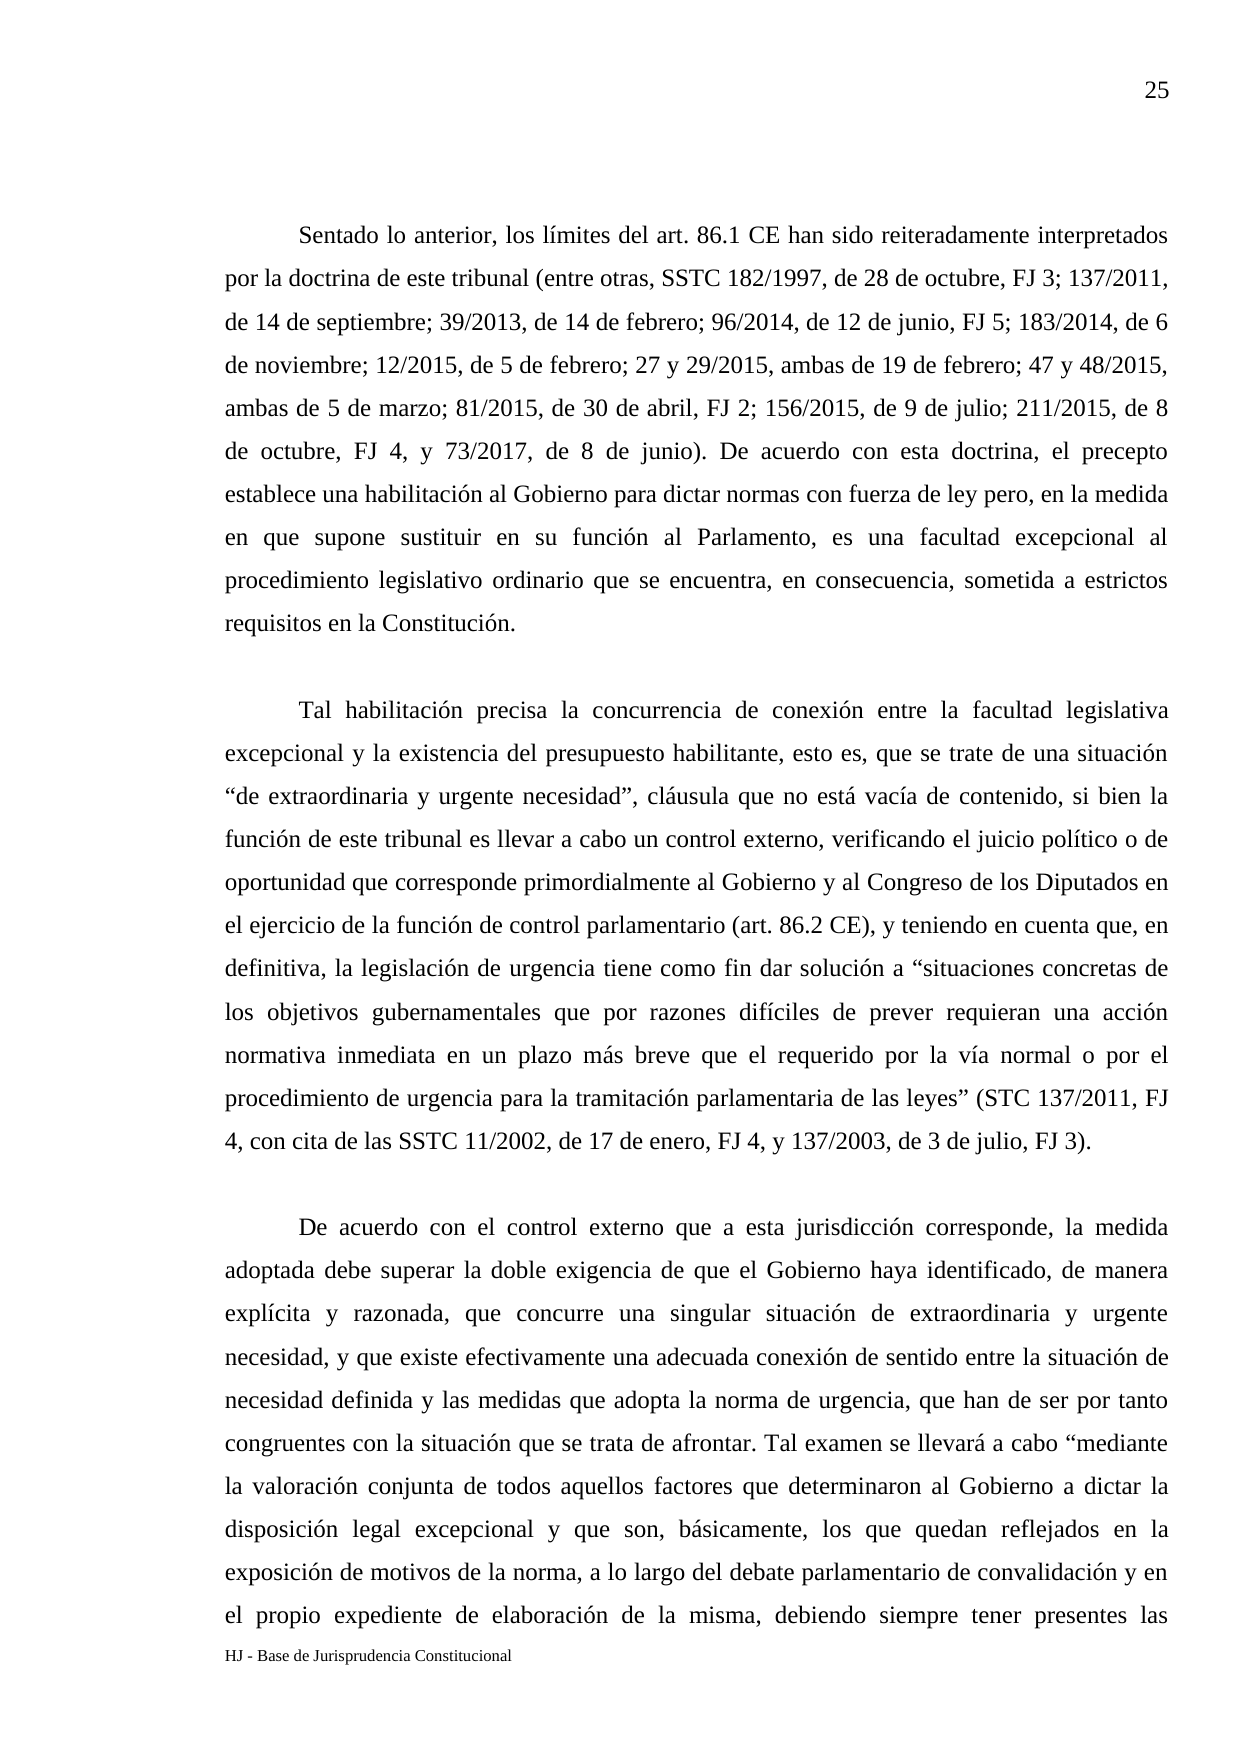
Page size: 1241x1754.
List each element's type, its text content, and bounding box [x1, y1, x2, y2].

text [224, 1212, 1169, 1629]
text Sentado lo anterior, los límites del art. 86.1 CE han sido reiteradamente interpretados por la doctrina de este tribunal (entre otras, SSTC 182/1997, de 28 de octubre, FJ 3; 137/2011, de 14 de septiembre; 39/2013, de 14 de febrero; 96/2014, de 12 de junio, FJ 5; 183/2014, de 6 de noviembre; 12/2015, de 5 de febrero; 27 y 29/2015, ambas de 19 de febrero; 47 y 48/2015, ambas de 5 de marzo; 81/2015, de 30 de abril, FJ 2; 156/2015, de 9 de julio; 211/2015, de 8 de octubre, FJ 4, y 73/2017, de 8 de junio). De acuerdo con esta doctrina, el precepto establece una habilitación al Gobierno para dictar normas con fuerza de ley pero, en la medida en que supone sustituir en su función al Parlamento, es una facultad excepcional al procedimiento legislativo ordinario que se encuentra, en consecuencia, sometida a estrictos requisitos en la Constitución. [224, 220, 1169, 637]
text Tal habilitación precisa la concurrencia de conexión entre la facultad legislativa excepcional y la existencia del presupuesto habilitante, esto es, que se trate de una situación “de extraordinaria y urgente necesidad”, cláusula que no está vacía de contenido, si bien la función de este tribunal es llevar a cabo un control externo, verificando el juicio político o de oportunidad que corresponde primordialmente al Gobierno y al Congreso de los Diputados en el ejercicio de la función de control parlamentario (art. 86.2 CE), y teniendo en cuenta que, en definitiva, la legislación de urgencia tiene como fin dar solución a “situaciones concretas de los objetivos gubernamentales que por razones difíciles de prever requieran una acción normativa inmediata en un plazo más breve que el requerido por la vía normal o por el procedimiento de urgencia para la tramitación parlamentaria de las leyes” (STC 137/2011, FJ 4, con cita de las SSTC 11/2002, de 17 de enero, FJ 4, y 137/2003, de 3 de julio, FJ 3). [224, 695, 1169, 1155]
